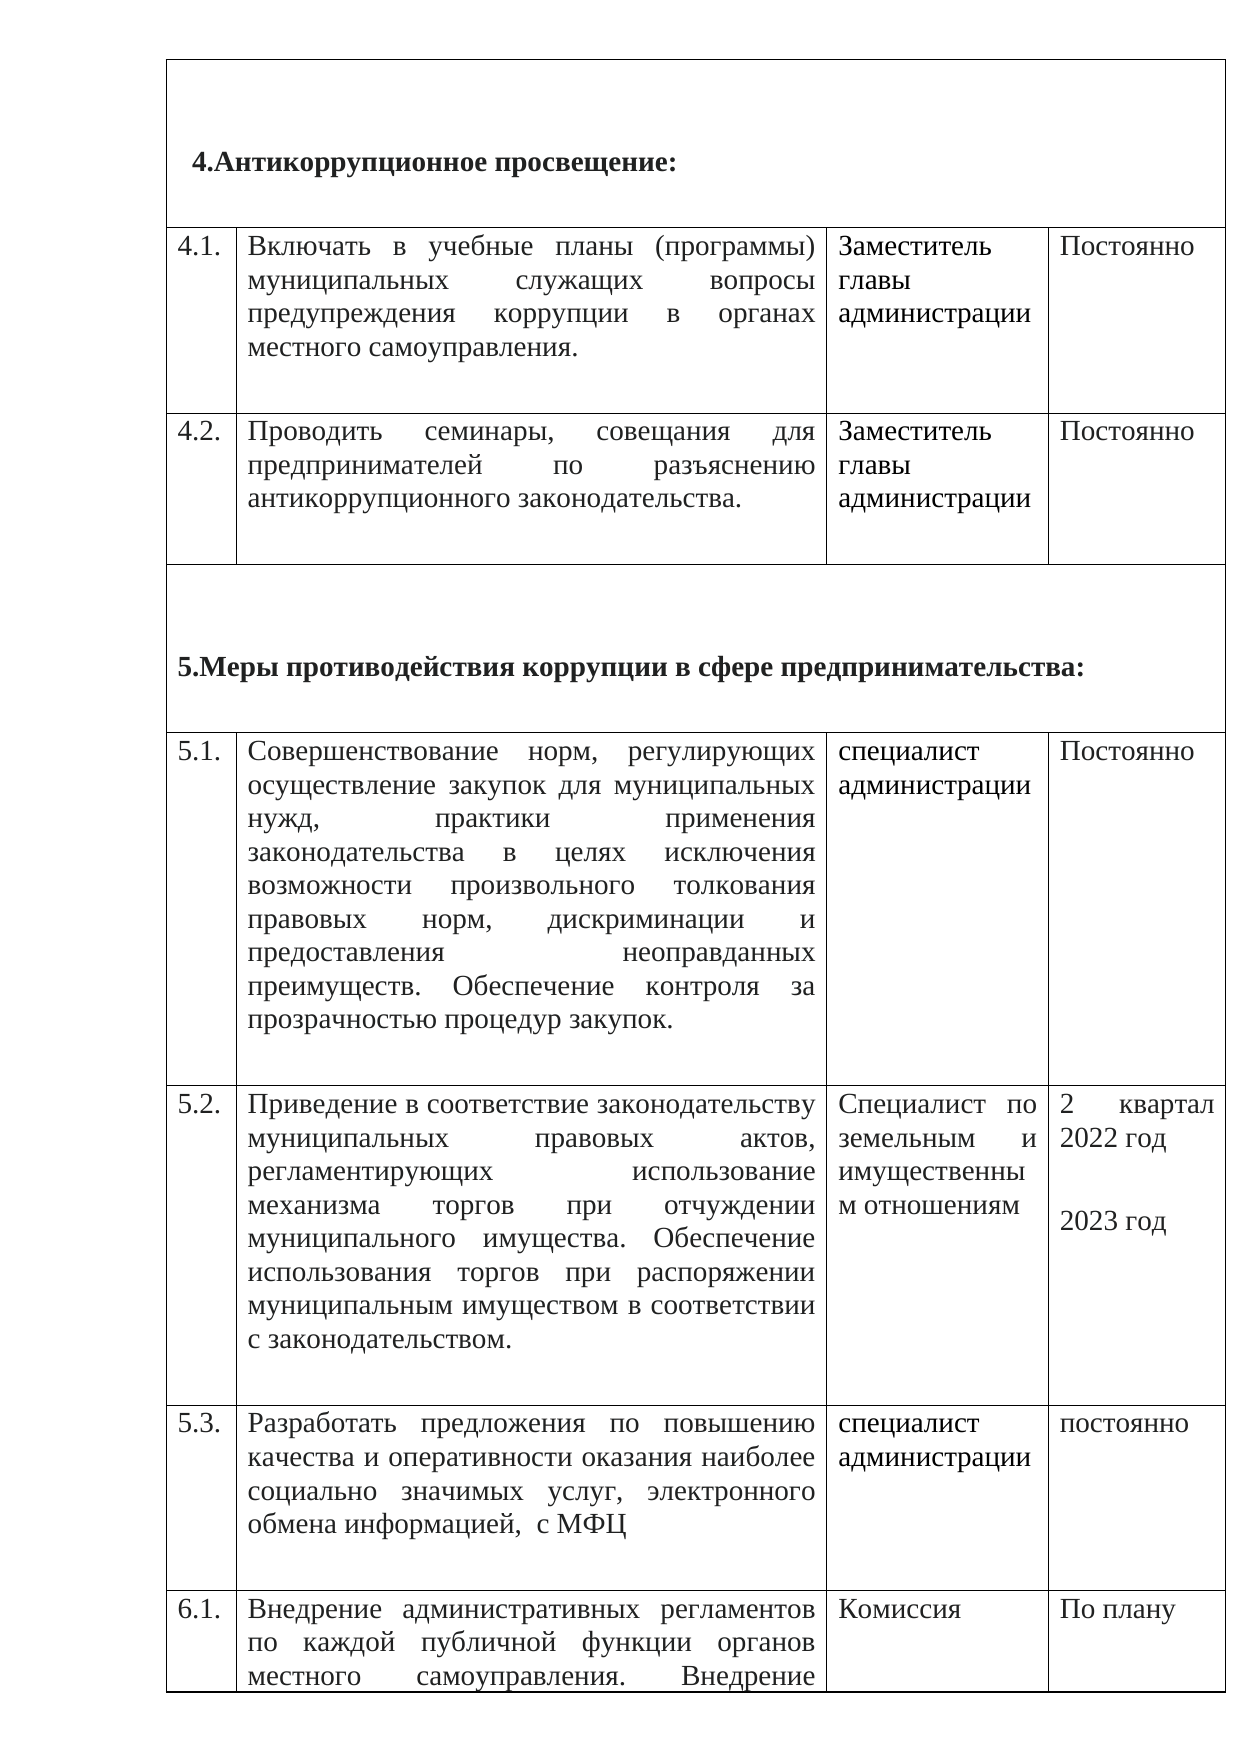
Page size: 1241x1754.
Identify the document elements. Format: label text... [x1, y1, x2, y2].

table_cell 5.2. [167, 1086, 236, 1404]
table_cell Совершенствование норм, регулирующих осуществление закупок для муниципальных нужд, практики применения законодательства в целях исключения возможности произвольного толкования правовых норм, дискриминации и предоставления неоправданных преимуществ. Обеспечение контроля за прозрачностью процедур закупок. [237, 733, 826, 1085]
table_cell специалист администрации [827, 733, 1048, 1085]
table_cell Заместитель главы администрации [827, 228, 1048, 412]
table_cell Постоянно [1049, 733, 1225, 1085]
table_cell 6.1. [167, 1591, 236, 1691]
table_cell постоянно [1049, 1406, 1225, 1590]
table_cell 2 квартал 2022 год 2023 год [1049, 1086, 1225, 1404]
table_cell Приведение в соответствие законодательству муниципальных правовых актов, регламентирующих использование механизма торгов при отчуждении муниципального имущества. Обеспечение использования торгов при распоряжении муниципальным имуществом в соответствии с законодательством. [237, 1086, 826, 1404]
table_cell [237, 1591, 826, 1691]
table_cell 4.1. [167, 228, 236, 412]
table_cell По плану [1049, 1591, 1225, 1691]
table_cell Специалист по земельным и имущественным отношениям [827, 1086, 1048, 1404]
table_cell 5.3. [167, 1406, 236, 1590]
table_cell специалист администрации [827, 1406, 1048, 1590]
table_cell 5.1. [167, 733, 236, 1085]
table_cell Заместитель главы администрации [827, 414, 1048, 564]
table_cell 5.Меры противодействия коррупции в сфере предпринимательства: [167, 565, 1225, 732]
table_cell Комиссия [827, 1591, 1048, 1691]
table_cell 4.Антикоррупционное просвещение: [167, 60, 1225, 227]
table_cell Постоянно [1049, 228, 1225, 412]
table_cell Разработать предложения по повышению качества и оперативности оказания наиболее социально значимых услуг, электронного обмена информацией, с МФЦ [237, 1406, 826, 1590]
table_cell 4.2. [167, 414, 236, 564]
table_cell Включать в учебные планы (программы) муниципальных служащих вопросы предупреждения коррупции в органах местного самоуправления. [237, 228, 826, 412]
table_cell Проводить семинары, совещания для предпринимателей по разъяснению антикоррупционного законодательства. [237, 414, 826, 564]
table_cell Постоянно [1049, 414, 1225, 564]
